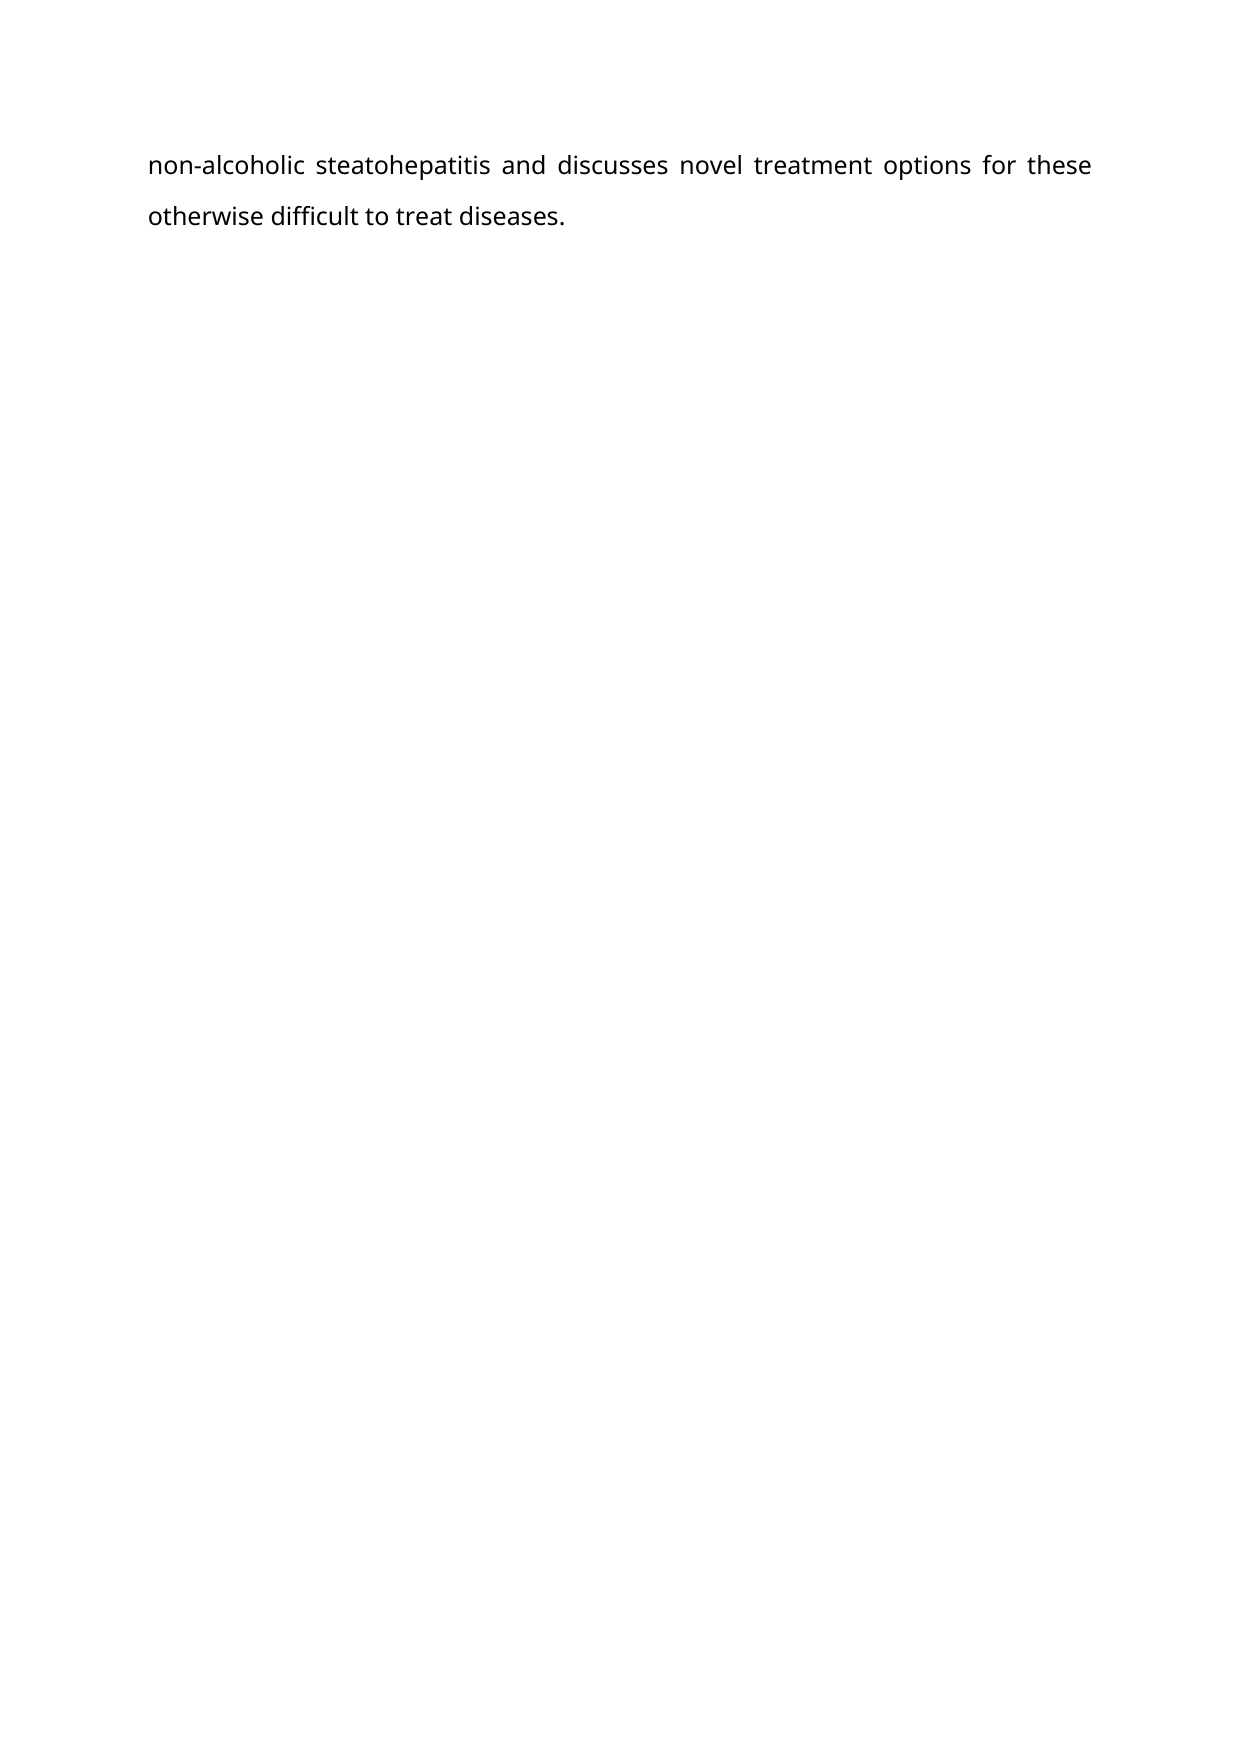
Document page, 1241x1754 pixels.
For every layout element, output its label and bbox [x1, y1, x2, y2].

text [148, 148, 1093, 233]
